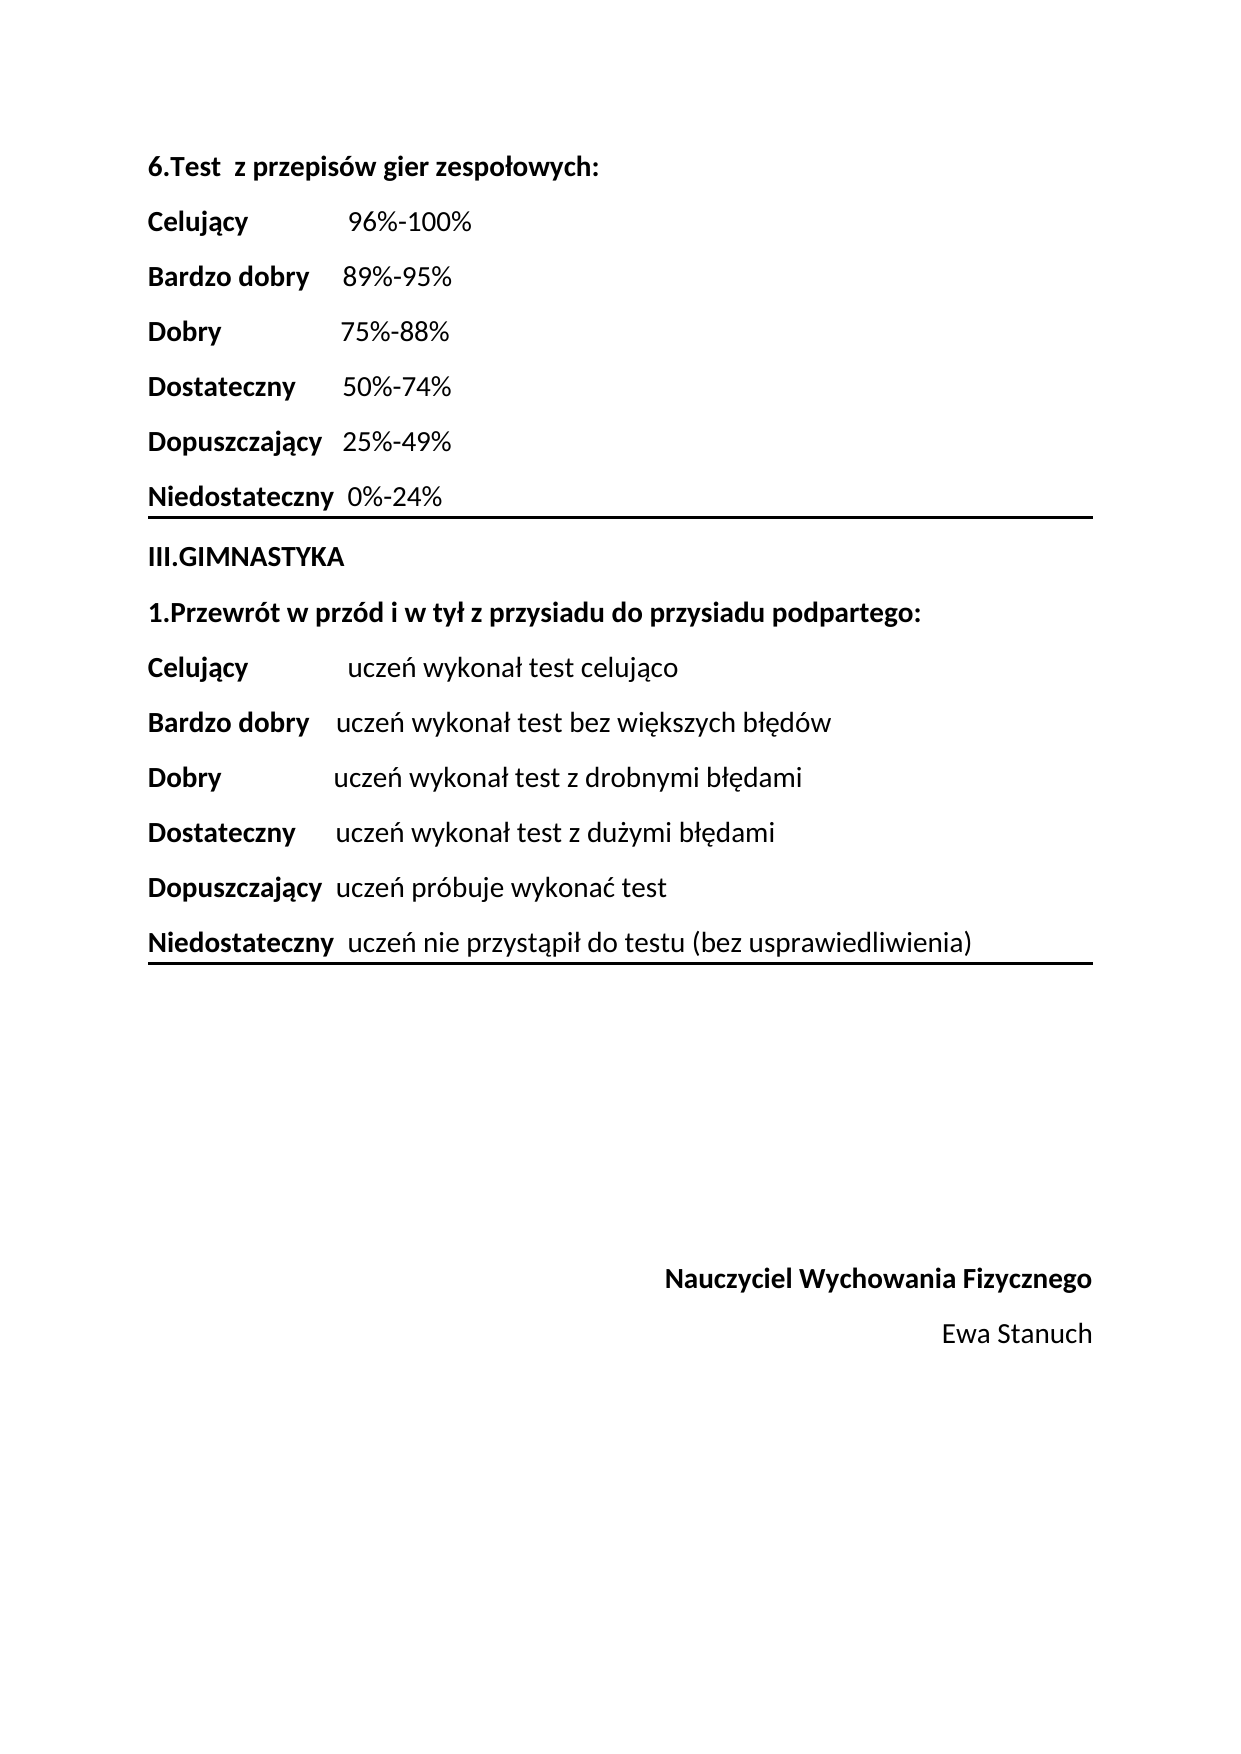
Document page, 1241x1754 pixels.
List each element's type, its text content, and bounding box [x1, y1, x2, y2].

text Dopuszczający uczeń próbuje wykonać test [148, 869, 1093, 905]
text Nauczyciel Wychowania Fizycznego [148, 1260, 1093, 1296]
text Niedostateczny uczeń nie przystąpił do testu (bez usprawiedliwienia) [148, 924, 1093, 962]
text Dostateczny 50%-74% [148, 368, 1093, 404]
text Dopuszczający 25%-49% [148, 423, 1093, 459]
text 1.Przewrót w przód i w tył z przysiadu do przysiadu podpartego: [148, 594, 1093, 629]
text III.GIMNASTYKA [148, 538, 1093, 574]
text Dostateczny uczeń wykonał test z dużymi błędami [148, 814, 1093, 850]
text Bardzo dobry uczeń wykonał test bez większych błędów [148, 704, 1093, 739]
text Dobry uczeń wykonał test z drobnymi błędami [148, 759, 1093, 794]
text Celujący uczeń wykonał test celująco [148, 649, 1093, 684]
text Bardzo dobry 89%-95% [148, 258, 1093, 293]
text Ewa Stanuch [148, 1315, 1093, 1351]
text Celujący 96%-100% [148, 203, 1093, 238]
text Dobry 75%-88% [148, 313, 1093, 348]
text 6.Test z przepisów gier zespołowych: [148, 148, 1093, 183]
text Niedostateczny 0%-24% [148, 478, 1093, 516]
